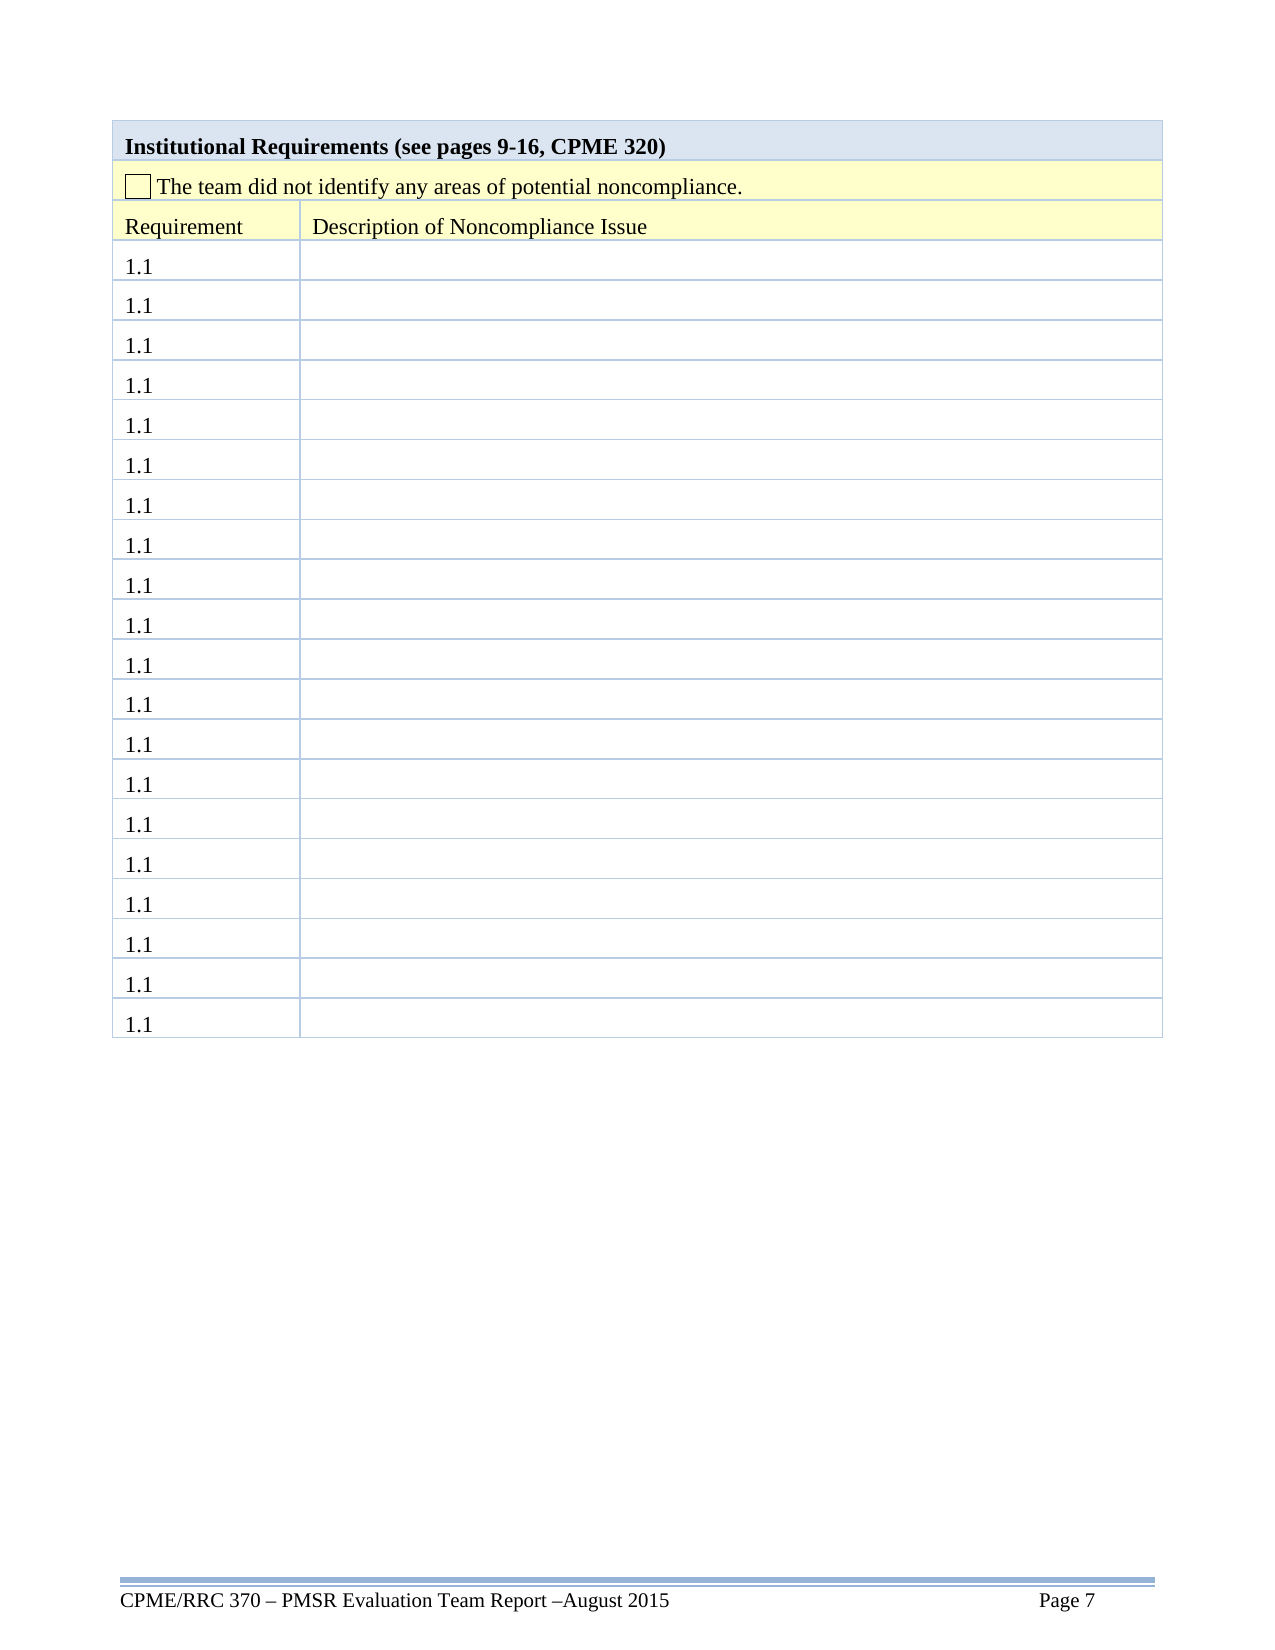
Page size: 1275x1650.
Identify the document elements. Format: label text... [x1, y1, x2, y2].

table_cell [301, 799, 1162, 838]
table_cell [301, 241, 1162, 279]
table_cell [301, 281, 1162, 319]
table_cell [301, 520, 1162, 558]
table_cell [301, 999, 1162, 1037]
table_cell [113, 839, 299, 877]
table_cell [113, 680, 299, 718]
table_cell Requirement [113, 201, 299, 239]
table_cell [113, 241, 299, 279]
table_cell [301, 600, 1162, 638]
table_cell [113, 720, 299, 758]
table_cell [113, 640, 299, 678]
table_cell [301, 640, 1162, 678]
table_cell [301, 321, 1162, 359]
table_cell [301, 720, 1162, 758]
table_cell [301, 480, 1162, 518]
table_cell [113, 361, 299, 399]
table_header Institutional Requirements (see pages 9-16, CPME 320) [113, 121, 1162, 159]
table_cell [113, 400, 299, 439]
table_cell [301, 879, 1162, 917]
table_cell [113, 480, 299, 518]
table_cell [113, 799, 299, 838]
table_cell [113, 600, 299, 638]
table_cell [301, 919, 1162, 957]
table_cell [301, 440, 1162, 478]
table_cell Description of Noncompliance Issue [301, 201, 1162, 239]
table_cell [301, 760, 1162, 798]
table_cell [113, 760, 299, 798]
table_cell [113, 520, 299, 558]
table_cell [113, 321, 299, 359]
table_cell [301, 680, 1162, 718]
table_cell [301, 839, 1162, 877]
table_cell [113, 919, 299, 957]
table_cell [301, 361, 1162, 399]
table_cell [113, 281, 299, 319]
table_cell [113, 879, 299, 917]
table_cell [301, 560, 1162, 598]
table_cell [113, 440, 299, 478]
table_cell [113, 560, 299, 598]
table_cell [113, 999, 299, 1037]
table_cell [301, 959, 1162, 997]
table_cell The team did not identify any areas of potential noncompliance. [113, 161, 1162, 199]
table_cell [113, 959, 299, 997]
table_cell [301, 400, 1162, 439]
